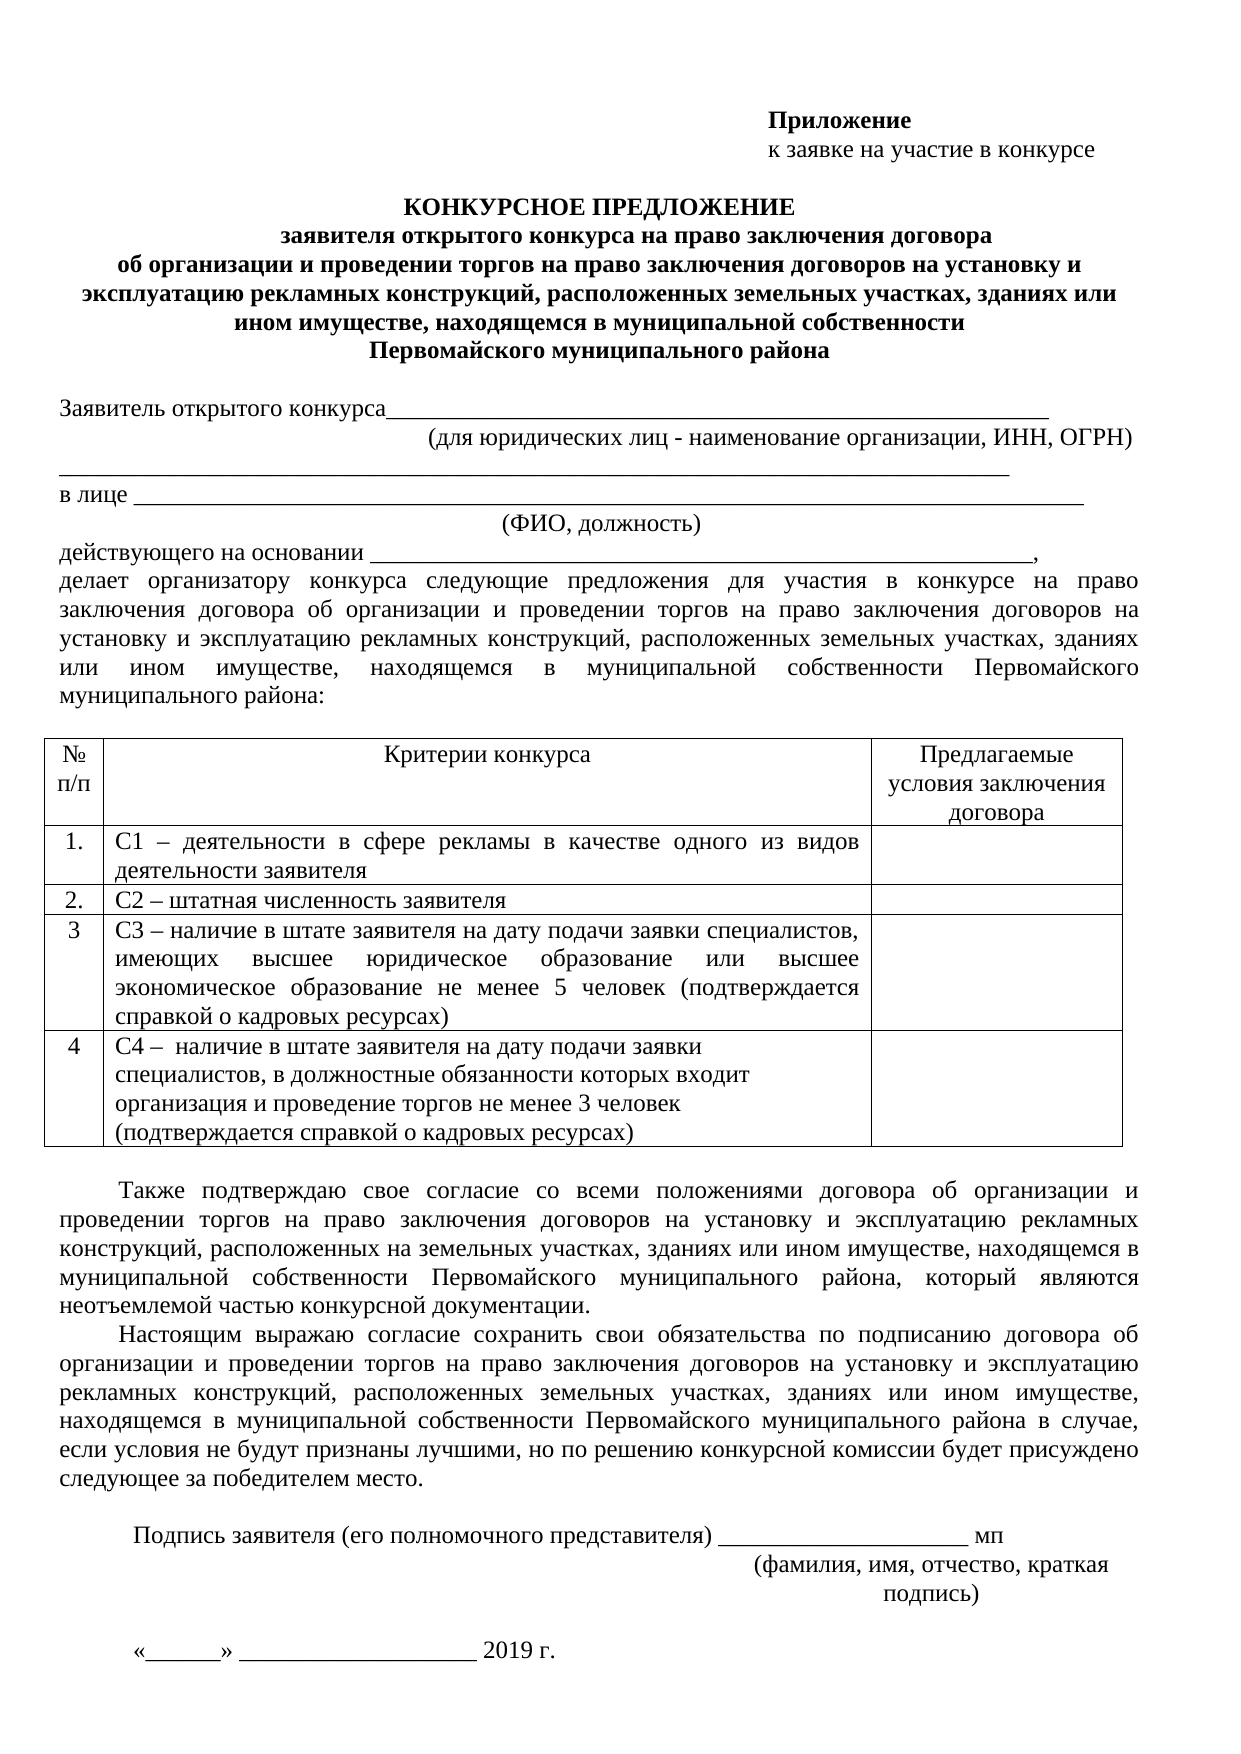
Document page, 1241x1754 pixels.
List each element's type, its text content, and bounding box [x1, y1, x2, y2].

text делает организатору конкурса следующие предложения для участия в конкурсе на право заключения договора об организации и проведении торгов на право заключения договоров на установку и эксплуатацию рекламных конструкций, расположенных земельных участках, зданиях или ином имуществе, находящемся в муниципальной собственности Первомайского муниципального района: [59, 566, 1140, 709]
text КОНКУРСНОЕ ПРЕДЛОЖЕНИЕ [59, 192, 1140, 221]
text об организации и проведении торгов на право заключения договоров на установку и эксплуатацию рекламных конструкций, расположенных земельных участках, зданиях или ином имуществе, находящемся в муниципальной собственности [59, 249, 1140, 336]
table_cell [872, 915, 1122, 1030]
table_header № п/п [45, 739, 103, 825]
text «______» ___________________ 2019 г. [59, 1636, 1140, 1664]
text (фамилия, имя, отчество, краткая подпись) [723, 1549, 1140, 1607]
text (ФИО, должность) [502, 508, 1140, 537]
text Первомайского муниципального района [59, 336, 1140, 364]
table_header Критерии конкурса [104, 739, 871, 825]
text действующего на основании _____________________________________________________, [59, 537, 1140, 566]
table_cell С1 – деятельности в сфере рекламы в качестве одного из видов деятельности заявителя [104, 826, 871, 884]
table_cell 2. [45, 885, 103, 914]
text ____________________________________________________________________________ [59, 451, 1140, 479]
text Настоящим выражаю согласие сохранить свои обязательства по подписанию договора об организации и проведении торгов на право заключения договоров на установку и эксплуатацию рекламных конструкций, расположенных земельных участках, зданиях или ином имуществе, находящемся в муниципальной собственности Первомайского муниципального района в случае, если условия не будут признаны лучшими, но по решению конкурсной комиссии будет присуждено следующее за победителем место. [59, 1319, 1140, 1492]
table_cell С4 – наличие в штате заявителя на дату подачи заявки специалистов, в должностные обязанности которых входит организация и проведение торгов не менее 3 человек (подтверждается справкой о кадровых ресурсах) [104, 1031, 871, 1146]
text Подпись заявителя (его полномочного представителя) ____________________ мп [59, 1521, 1140, 1549]
text к заявке на участие в конкурсе [768, 134, 1140, 163]
table_cell С2 – штатная численность заявителя [104, 885, 871, 914]
table_cell 1. [45, 826, 103, 884]
text в лице ____________________________________________________________________________ [59, 479, 1140, 508]
text (для юридических лиц - наименование организации, ИНН, ОГРН) [428, 422, 1140, 451]
text Приложение [768, 106, 1140, 134]
text Также подтверждаю свое согласие со всеми положениями договора об организации и проведении торгов на право заключения договоров на установку и эксплуатацию рекламных конструкций, расположенных на земельных участках, зданиях или ином имуществе, находящемся в муниципальной собственности Первомайского муниципального района, который являются неотъемлемой частью конкурсной документации. [59, 1176, 1140, 1319]
table_cell 3 [45, 915, 103, 1030]
table_cell 4 [45, 1031, 103, 1146]
text заявителя открытого конкурса на право заключения договора [59, 221, 1140, 249]
table_cell [872, 885, 1122, 914]
table_cell [872, 1031, 1122, 1146]
table_cell [872, 826, 1122, 884]
text Заявитель открытого конкурса_____________________________________________________ [59, 393, 1140, 422]
table_header Предлагаемые условия заключения договора [872, 739, 1122, 825]
table_cell С3 – наличие в штате заявителя на дату подачи заявки специалистов, имеющих высшее юридическое образование или высшее экономическое образование не менее 5 человек (подтверждается справкой о кадровых ресурсах) [104, 915, 871, 1030]
